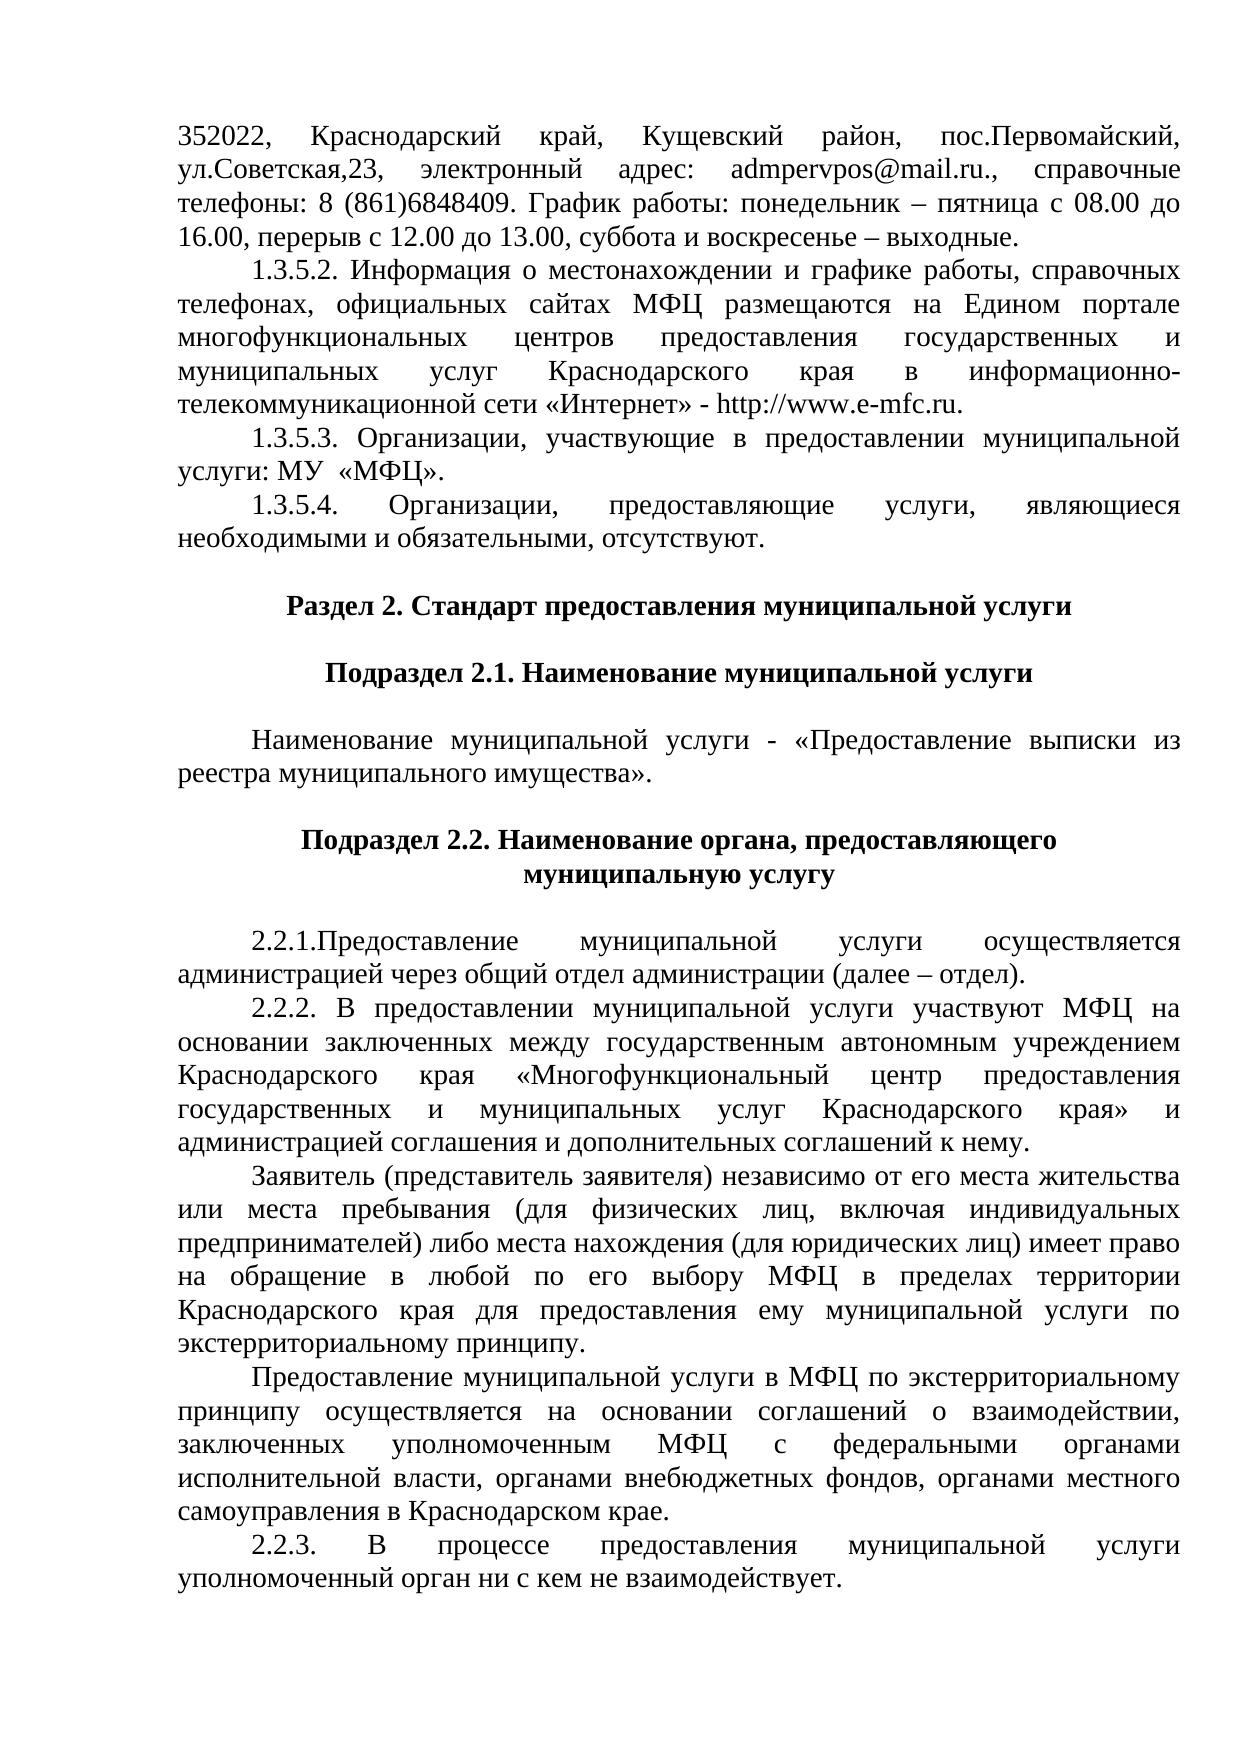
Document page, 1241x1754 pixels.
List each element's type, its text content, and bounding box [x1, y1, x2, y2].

text 1.3.5.3. Организации, участвующие в предоставлении муниципальной услуги: МУ «МФЦ». [177, 420, 1181, 487]
text Предоставление муниципальной услуги в МФЦ по экстерриториальному принципу осуществляется на основании соглашений о взаимодействии, заключенных уполномоченным МФЦ с федеральными органами исполнительной власти, органами внебюджетных фондов, органами местного самоуправления в Краснодарском крае. [177, 1359, 1181, 1527]
text 2.2.3. В процессе предоставления муниципальной услуги уполномоченный орган ни с кем не взаимодействует. [177, 1527, 1181, 1594]
text 1.3.5.2. Информация о местонахождении и графике работы, справочных телефонах, официальных сайтах МФЦ размещаются на Едином портале многофункциональных центров предоставления государственных и муниципальных услуг Краснодарского края в информационно-телекоммуникационной сети «Интернет» - http://www.e-mfc.ru. [177, 252, 1181, 420]
text Наименование муниципальной услуги - «Предоставление выписки из реестра муниципального имущества». [177, 722, 1181, 789]
text 2.2.2. В предоставлении муниципальной услуги участвуют МФЦ на основании заключенных между государственным автономным учреждением Краснодарского края «Многофункциональный центр предоставления государственных и муниципальных услуг Краснодарского края» и администрацией соглашения и дополнительных соглашений к нему. [177, 990, 1181, 1158]
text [177, 118, 1181, 252]
text муниципальную услугу [177, 856, 1181, 889]
text Подраздел 2.1. Наименование муниципальной услуги [177, 655, 1181, 688]
text Раздел 2. Стандарт предоставления муниципальной услуги [177, 588, 1181, 621]
text Заявитель (представитель заявителя) независимо от его места жительства или места пребывания (для физических лиц, включая индивидуальных предпринимателей) либо места нахождения (для юридических лиц) имеет право на обращение в любой по его выбору МФЦ в пределах территории Краснодарского края для предоставления ему муниципальной услуги по экстерриториальному принципу. [177, 1158, 1181, 1359]
text 2.2.1.Предоставление муниципальной услуги осуществляется администрацией через общий отдел администрации (далее – отдел). [177, 923, 1181, 990]
text Подраздел 2.2. Наименование органа, предоставляющего [177, 822, 1181, 856]
text 1.3.5.4. Организации, предоставляющие услуги, являющиеся необходимыми и обязательными, отсутствуют. [177, 487, 1181, 554]
